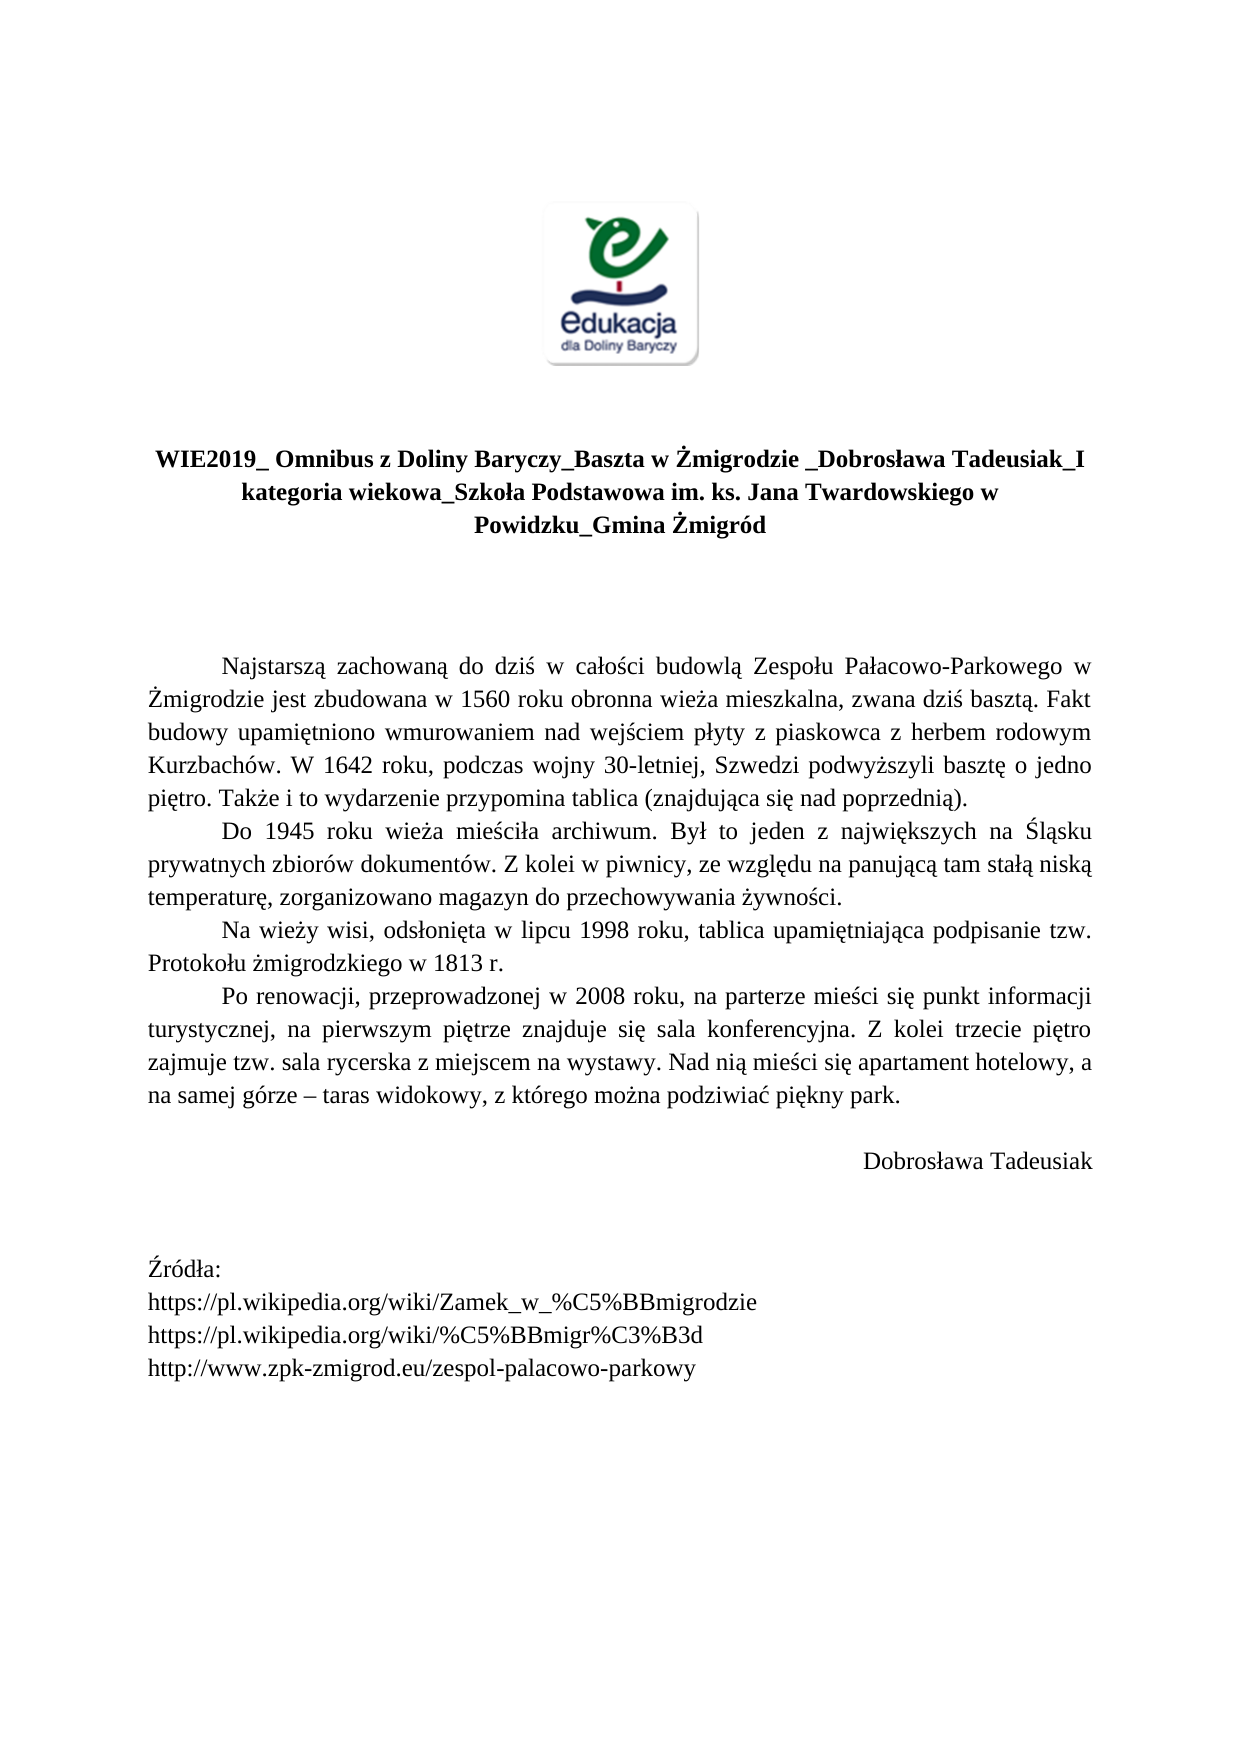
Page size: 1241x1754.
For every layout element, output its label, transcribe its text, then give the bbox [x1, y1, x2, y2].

text Dobrosława Tadeusiak [148, 1146, 1093, 1175]
text Do 1945 roku wieża mieściła archiwum. Był to jeden z największych na Śląsku prywatnych zbiorów dokumentów. Z kolei w piwnicy, ze względu na panującą tam stałą niską temperaturę, zorganizowano magazyn do przechowywania żywności. [148, 816, 1093, 911]
text Najstarszą zachowaną do dziś w całości budowlą Zespołu Pałacowo-Parkowego w Żmigrodzie jest zbudowana w 1560 roku obronna wieża mieszkalna, zwana dziś basztą. Fakt budowy upamiętniono wmurowaniem nad wejściem płyty z piaskowca z herbem rodowym Kurzbachów. W 1642 roku, podczas wojny 30-letniej, Szwedzi podwyższyli basztę o jedno piętro. Także i to wydarzenie przypomina tablica (znajdująca się nad poprzednią). [148, 651, 1093, 812]
text http://www.zpk-zmigrod.eu/zespol-palacowo-parkowy [148, 1353, 1093, 1382]
text Źródła: [148, 1254, 1093, 1283]
text Po renowacji, przeprowadzonej w 2008 roku, na parterze mieści się punkt informacji turystycznej, na pierwszym piętrze znajduje się sala konferencyjna. Z kolei trzecie piętro zajmuje tzw. sala rycerska z miejscem na wystawy. Nad nią mieści się apartament hotelowy, a na samej górze – taras widokowy, z którego można podziwiać piękny park. [148, 981, 1093, 1109]
picture [541, 201, 700, 366]
text Na wieży wisi, odsłonięta w lipcu 1998 roku, tablica upamiętniająca podpisanie tzw. Protokołu żmigrodzkiego w 1813 r. [148, 915, 1093, 977]
text WIE2019_ Omnibus z Doliny Baryczy_Baszta w Żmigrodzie _Dobrosława Tadeusiak_I kategoria wiekowa_Szkoła Podstawowa im. ks. Jana Twardowskiego w Powidzku_Gmina Żmigród [148, 444, 1093, 539]
text https://pl.wikipedia.org/wiki/Zamek_w_%C5%BBmigrodzie [148, 1287, 1093, 1316]
text https://pl.wikipedia.org/wiki/%C5%BBmigr%C3%B3d [148, 1320, 1093, 1349]
